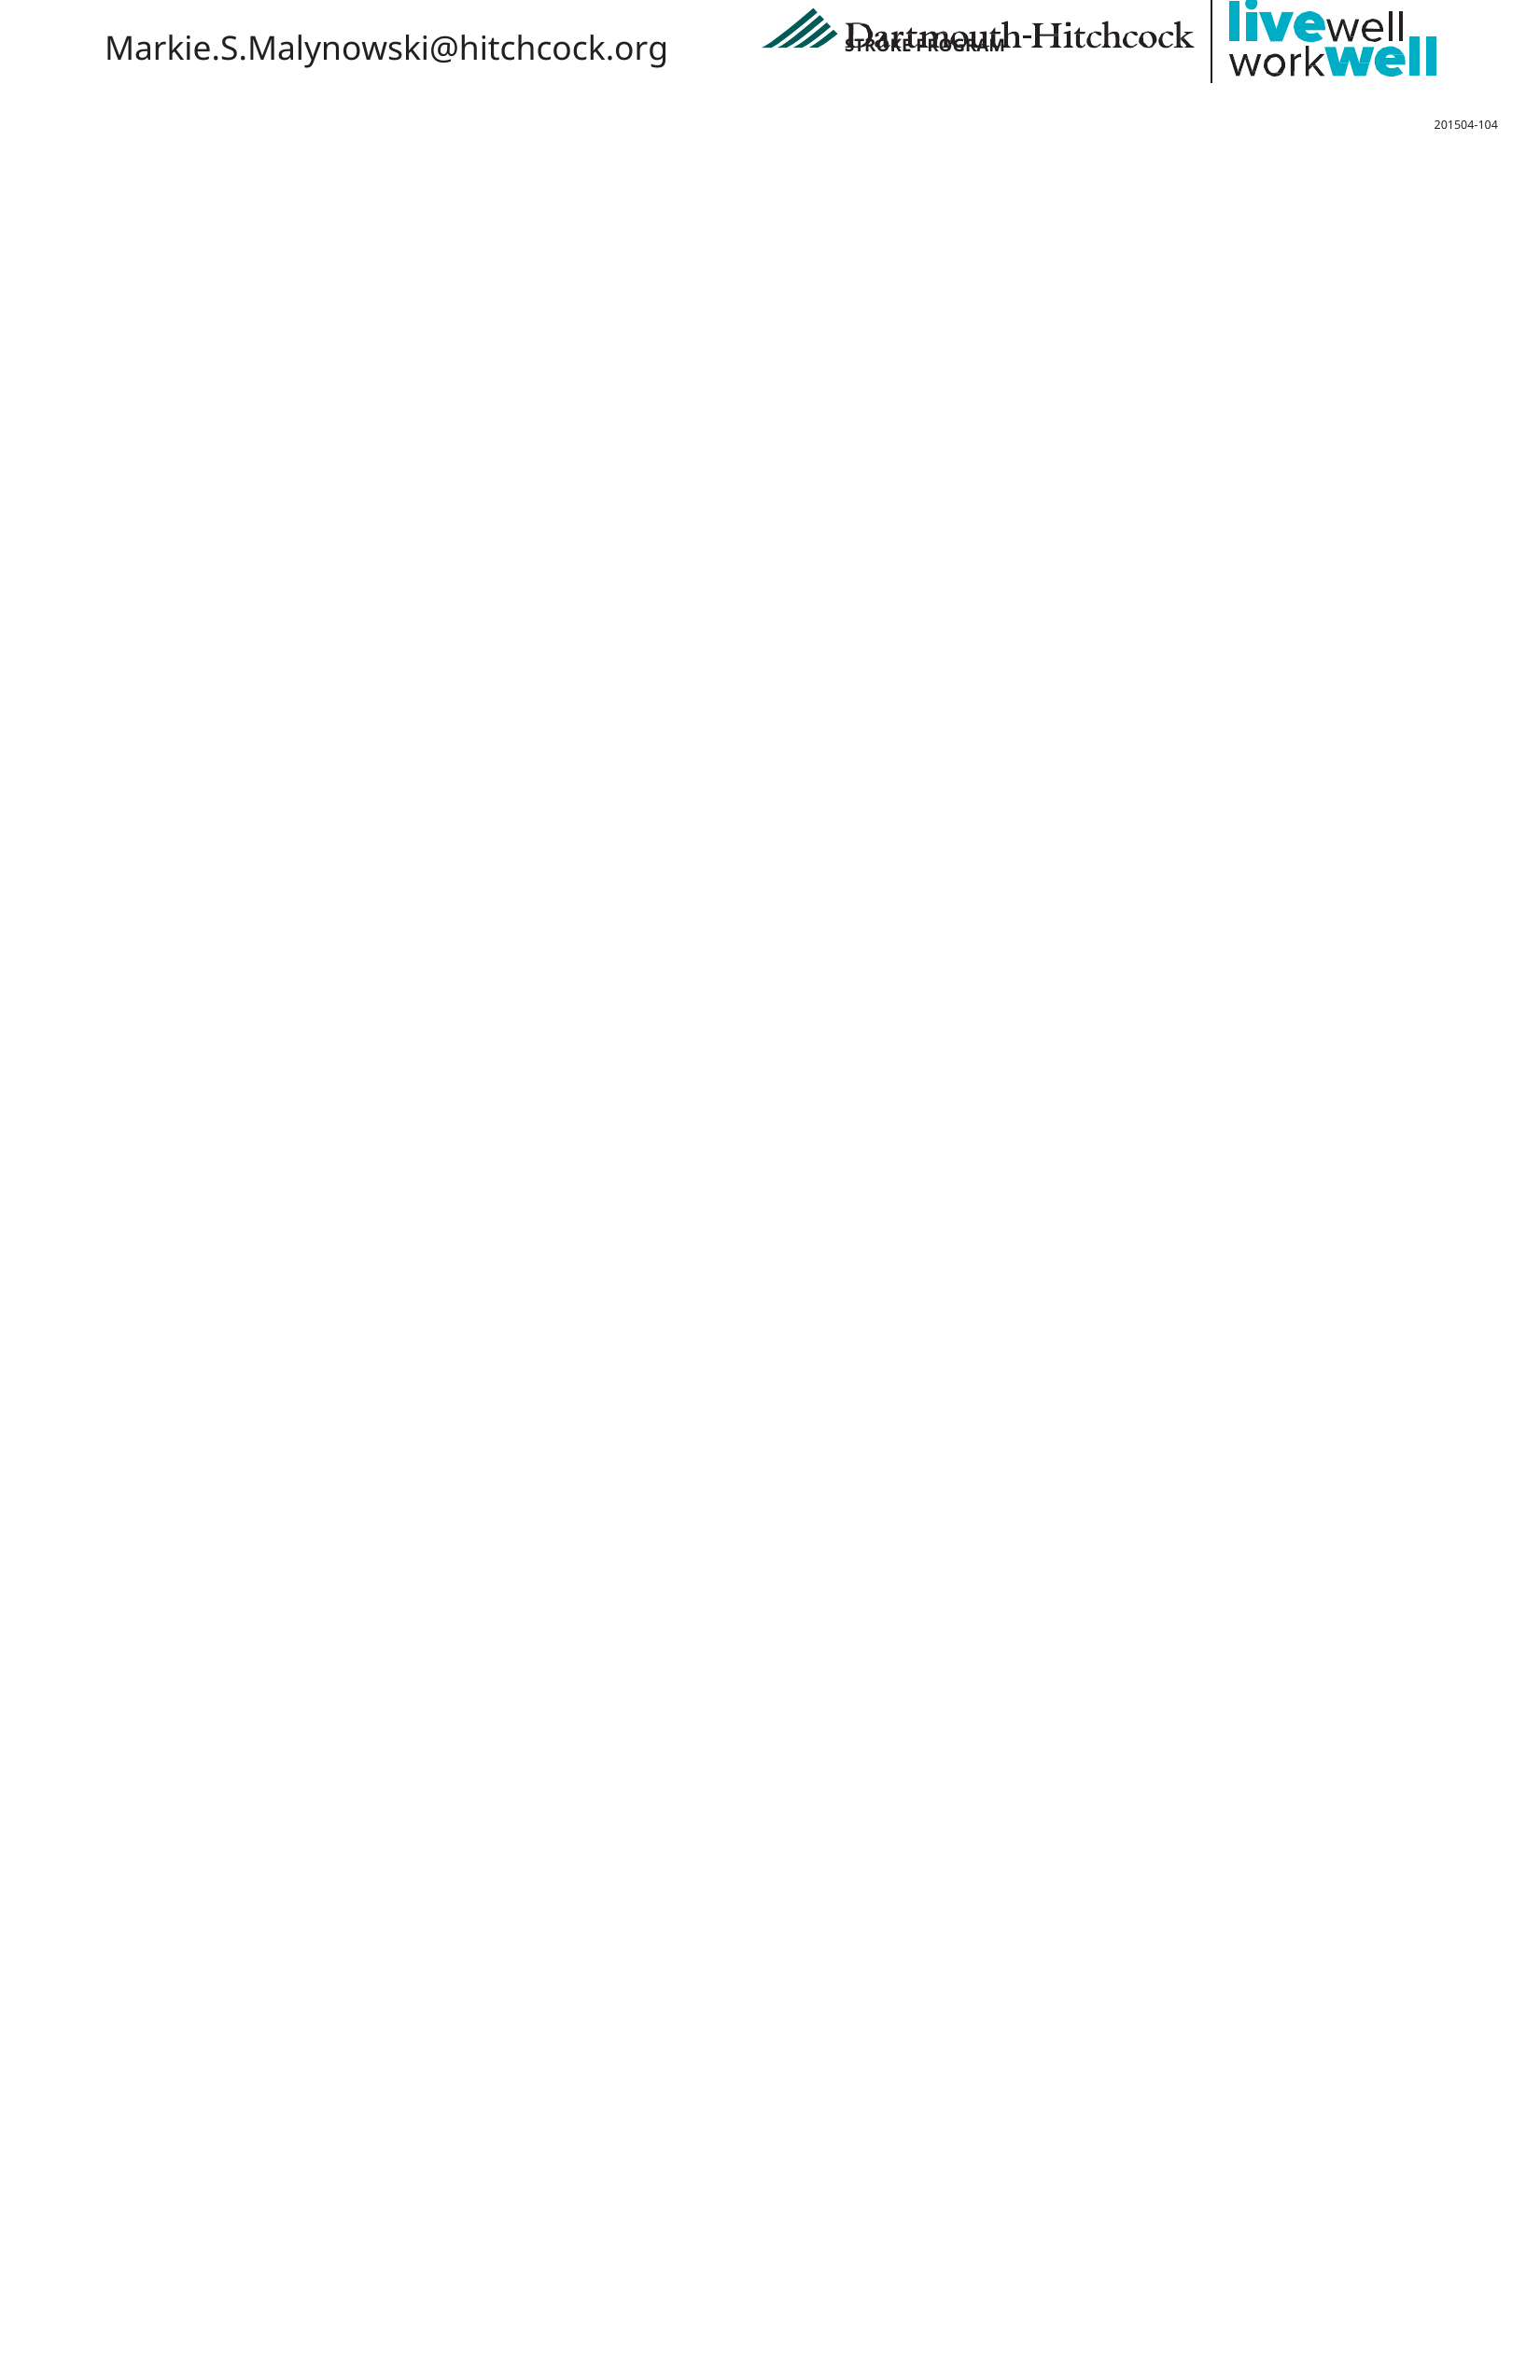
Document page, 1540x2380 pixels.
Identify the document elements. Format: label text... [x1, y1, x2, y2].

text STROKE PROGRAM [845, 33, 1515, 57]
text Shawna-Markie.S.Malynowski@hitchcock.org [105, 27, 730, 68]
text 201504-104 [2, 118, 1498, 133]
